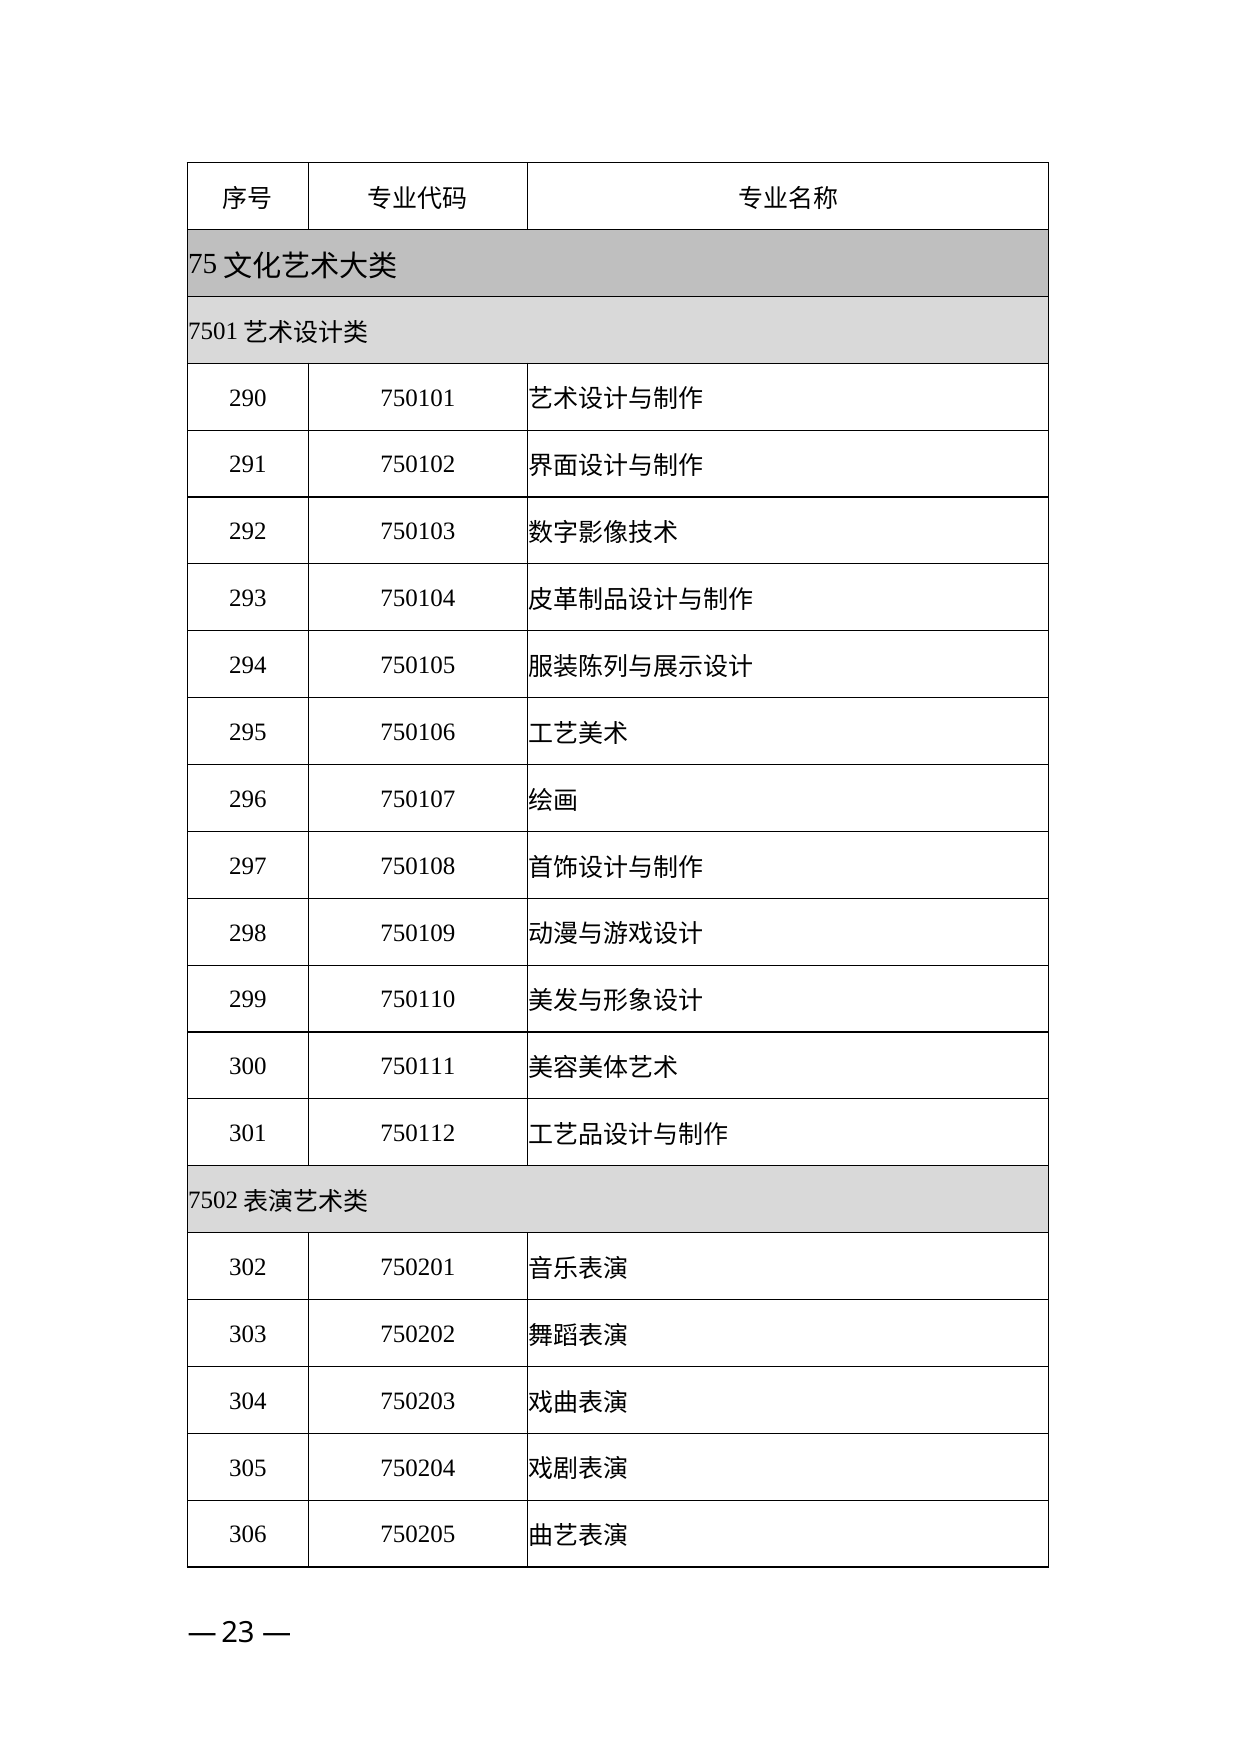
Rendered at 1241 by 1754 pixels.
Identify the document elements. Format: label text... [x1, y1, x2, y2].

table_cell 299 [188, 966, 308, 1031]
table_cell 戏曲表演 [528, 1367, 1048, 1433]
table_cell 750108 [309, 832, 527, 898]
table_cell 750205 [309, 1501, 527, 1566]
table_cell 音乐表演 [528, 1233, 1048, 1299]
table_cell 301 [188, 1099, 308, 1165]
table_cell 291 [188, 431, 308, 496]
table_cell 294 [188, 631, 308, 697]
table_cell 302 [188, 1233, 308, 1299]
table_cell 舞蹈表演 [528, 1300, 1048, 1366]
table_cell 296 [188, 765, 308, 831]
table_cell 艺术设计与制作 [528, 364, 1048, 429]
table_cell 曲艺表演 [528, 1501, 1048, 1566]
table_cell 298 [188, 899, 308, 964]
table_cell 750106 [309, 698, 527, 764]
table_cell 服装陈列与展示设计 [528, 631, 1048, 697]
table_cell 295 [188, 698, 308, 764]
table_cell 306 [188, 1501, 308, 1566]
table_cell 297 [188, 832, 308, 898]
table_cell 皮革制品设计与制作 [528, 564, 1048, 630]
table_cell 750107 [309, 765, 527, 831]
table_cell 750203 [309, 1367, 527, 1433]
table_cell 界面设计与制作 [528, 431, 1048, 496]
table_cell 750102 [309, 431, 527, 496]
table_cell 300 [188, 1033, 308, 1098]
table_cell 750109 [309, 899, 527, 964]
table_cell 750112 [309, 1099, 527, 1165]
table_header 专业名称 [528, 163, 1048, 229]
table_cell 750104 [309, 564, 527, 630]
table_cell 750103 [309, 498, 527, 563]
table_cell 750101 [309, 364, 527, 429]
table_cell 750105 [309, 631, 527, 697]
table_cell 7502表演艺术类 [188, 1166, 1048, 1232]
table_cell 戏剧表演 [528, 1434, 1048, 1499]
table_cell 7501艺术设计类 [188, 297, 1048, 363]
table_cell 美容美体艺术 [528, 1033, 1048, 1098]
table_header 专业代码 [309, 163, 527, 229]
table_cell 292 [188, 498, 308, 563]
table_cell 750110 [309, 966, 527, 1031]
table_cell 750204 [309, 1434, 527, 1499]
table_cell 750202 [309, 1300, 527, 1366]
table_header 序号 [188, 163, 308, 229]
table_cell 293 [188, 564, 308, 630]
table_cell 750201 [309, 1233, 527, 1299]
table_cell 美发与形象设计 [528, 966, 1048, 1031]
table_cell 304 [188, 1367, 308, 1433]
table_cell 75文化艺术大类 [188, 230, 1048, 296]
table_cell 305 [188, 1434, 308, 1499]
table_cell 首饰设计与制作 [528, 832, 1048, 898]
table_cell 750111 [309, 1033, 527, 1098]
table_cell 动漫与游戏设计 [528, 899, 1048, 964]
table_cell 绘画 [528, 765, 1048, 831]
table_cell 303 [188, 1300, 308, 1366]
table_cell 数字影像技术 [528, 498, 1048, 563]
table_cell 290 [188, 364, 308, 429]
table_cell 工艺美术 [528, 698, 1048, 764]
table_cell 工艺品设计与制作 [528, 1099, 1048, 1165]
